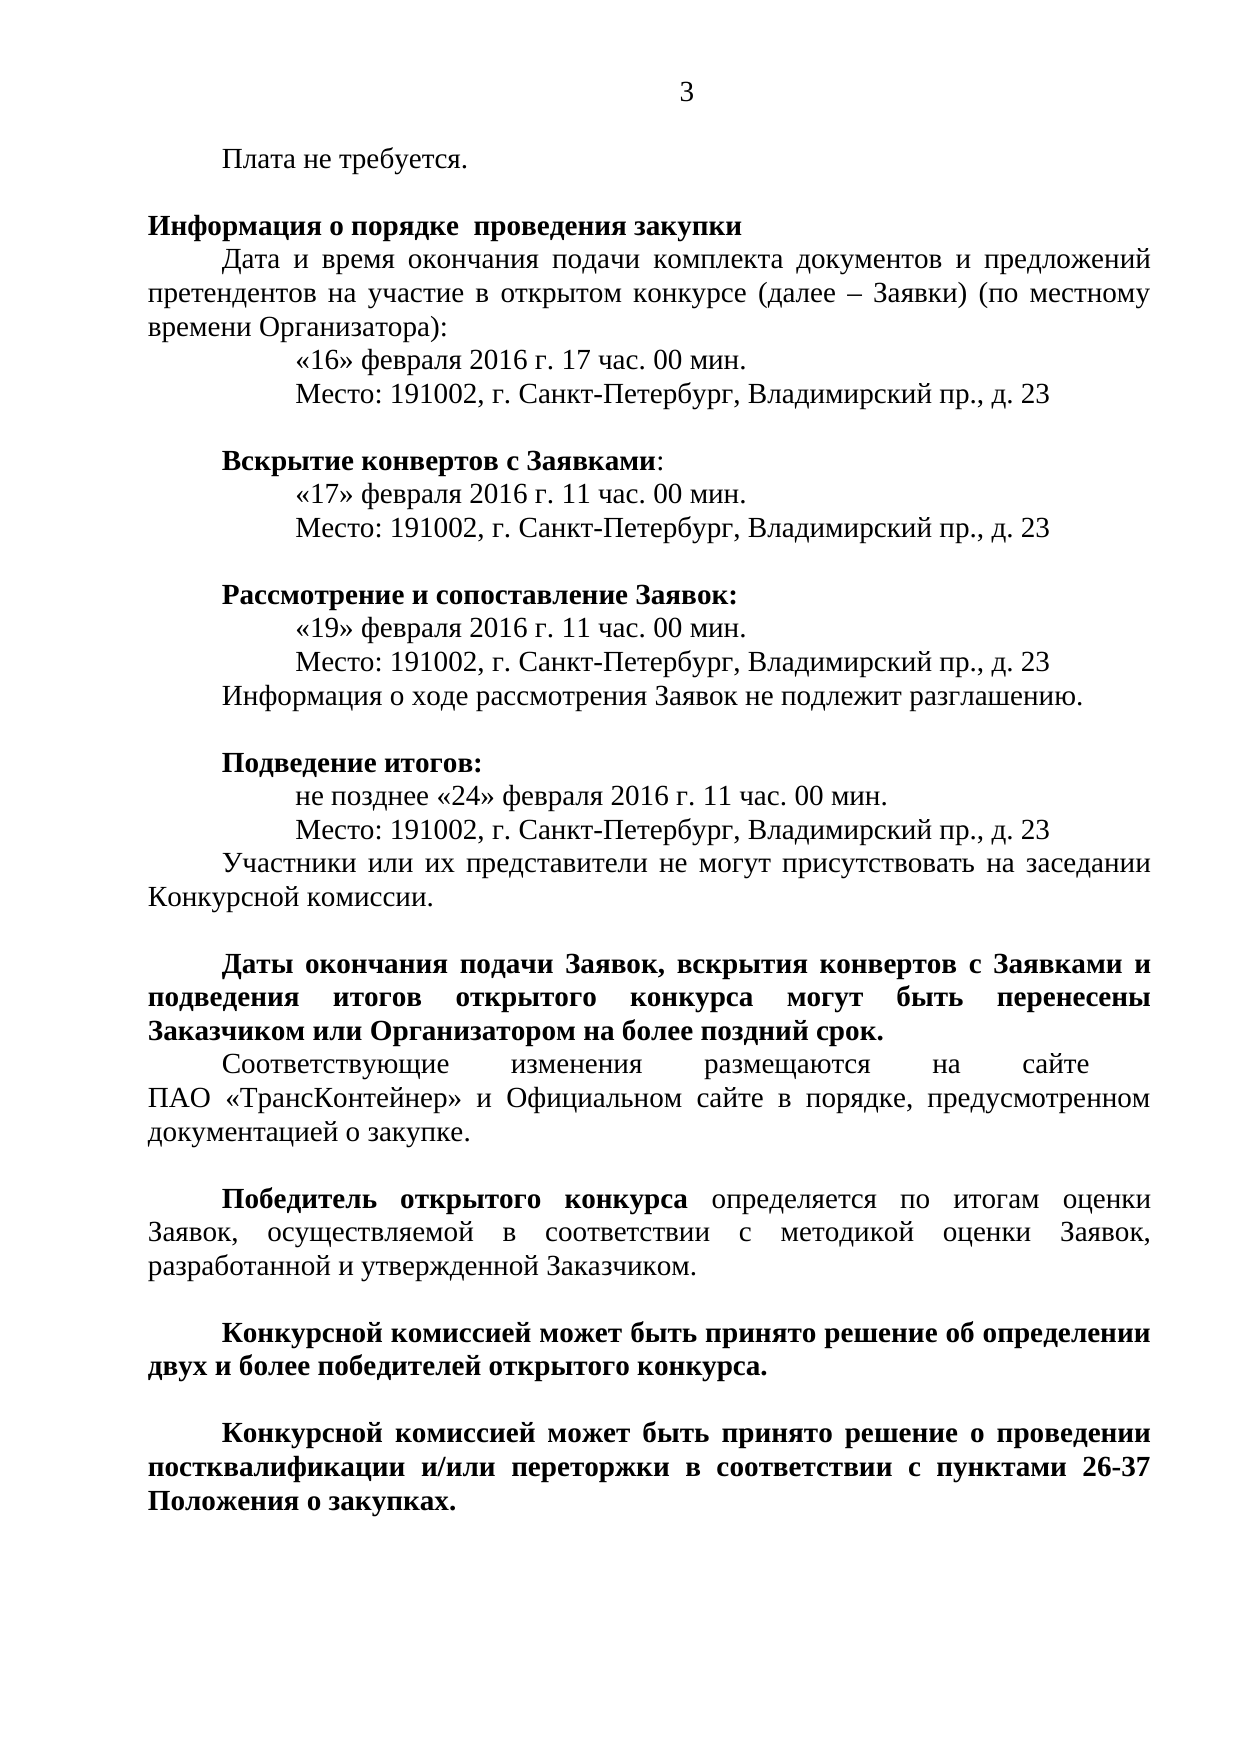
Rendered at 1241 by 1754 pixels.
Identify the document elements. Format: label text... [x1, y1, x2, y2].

text Конкурсной комиссией может быть принято решение об определении двух и более победителей открытого конкурса. [148, 1315, 1152, 1382]
text Место: 191002, г. Санкт-Петербург, Владимирский пр., д. 23 [148, 812, 1152, 845]
text Место: 191002, г. Санкт-Петербург, Владимирский пр., д. 23 [148, 510, 1152, 543]
text Победитель открытого конкурса определяется по итогам оценки Заявок, осуществляемой в соответствии с методикой оценки Заявок, разработанной и утвержденной Заказчиком. [148, 1181, 1152, 1281]
text Место: 191002, г. Санкт-Петербург, Владимирский пр., д. 23 [148, 644, 1152, 678]
text Информация о порядке проведения закупки [148, 208, 1152, 242]
text Соответствующие изменения размещаются на сайте ПАО «ТрансКонтейнер» и Официальном сайте в порядке, предусмотренном документацией о закупке. [148, 1047, 1152, 1147]
text Конкурсной комиссией может быть принято решение о проведении постквалификации и/или переторжки в соответствии с пунктами 26-37 Положения о закупках. [148, 1416, 1152, 1516]
text Дата и время окончания подачи комплекта документов и предложений претендентов на участие в открытом конкурсе (далее – Заявки) (по местному времени Организатора): [148, 242, 1152, 342]
text Плата не требуется. [148, 141, 1152, 174]
text Место: 191002, г. Санкт-Петербург, Владимирский пр., д. 23 [148, 376, 1152, 409]
text Даты окончания подачи Заявок, вскрытия конвертов с Заявками и подведения итогов открытого конкурса могут быть перенесены Заказчиком или Организатором на более поздний срок. [148, 946, 1152, 1047]
text «16» февраля 2016 г. 17 час. 00 мин. [148, 342, 1152, 376]
text Рассмотрение и сопоставление Заявок: [148, 577, 1152, 611]
text Участники или их представители не могут присутствовать на заседании Конкурсной комиссии. [148, 845, 1152, 912]
text не позднее «24» февраля 2016 г. 11 час. 00 мин. [148, 778, 1152, 812]
text «17» февраля 2016 г. 11 час. 00 мин. [148, 476, 1152, 510]
text «19» февраля 2016 г. 11 час. 00 мин. [148, 611, 1152, 644]
text Вскрытие конвертов с Заявками: [148, 443, 1152, 476]
text Подведение итогов: [148, 745, 1152, 778]
text Информация о ходе рассмотрения Заявок не подлежит разглашению. [148, 678, 1152, 711]
